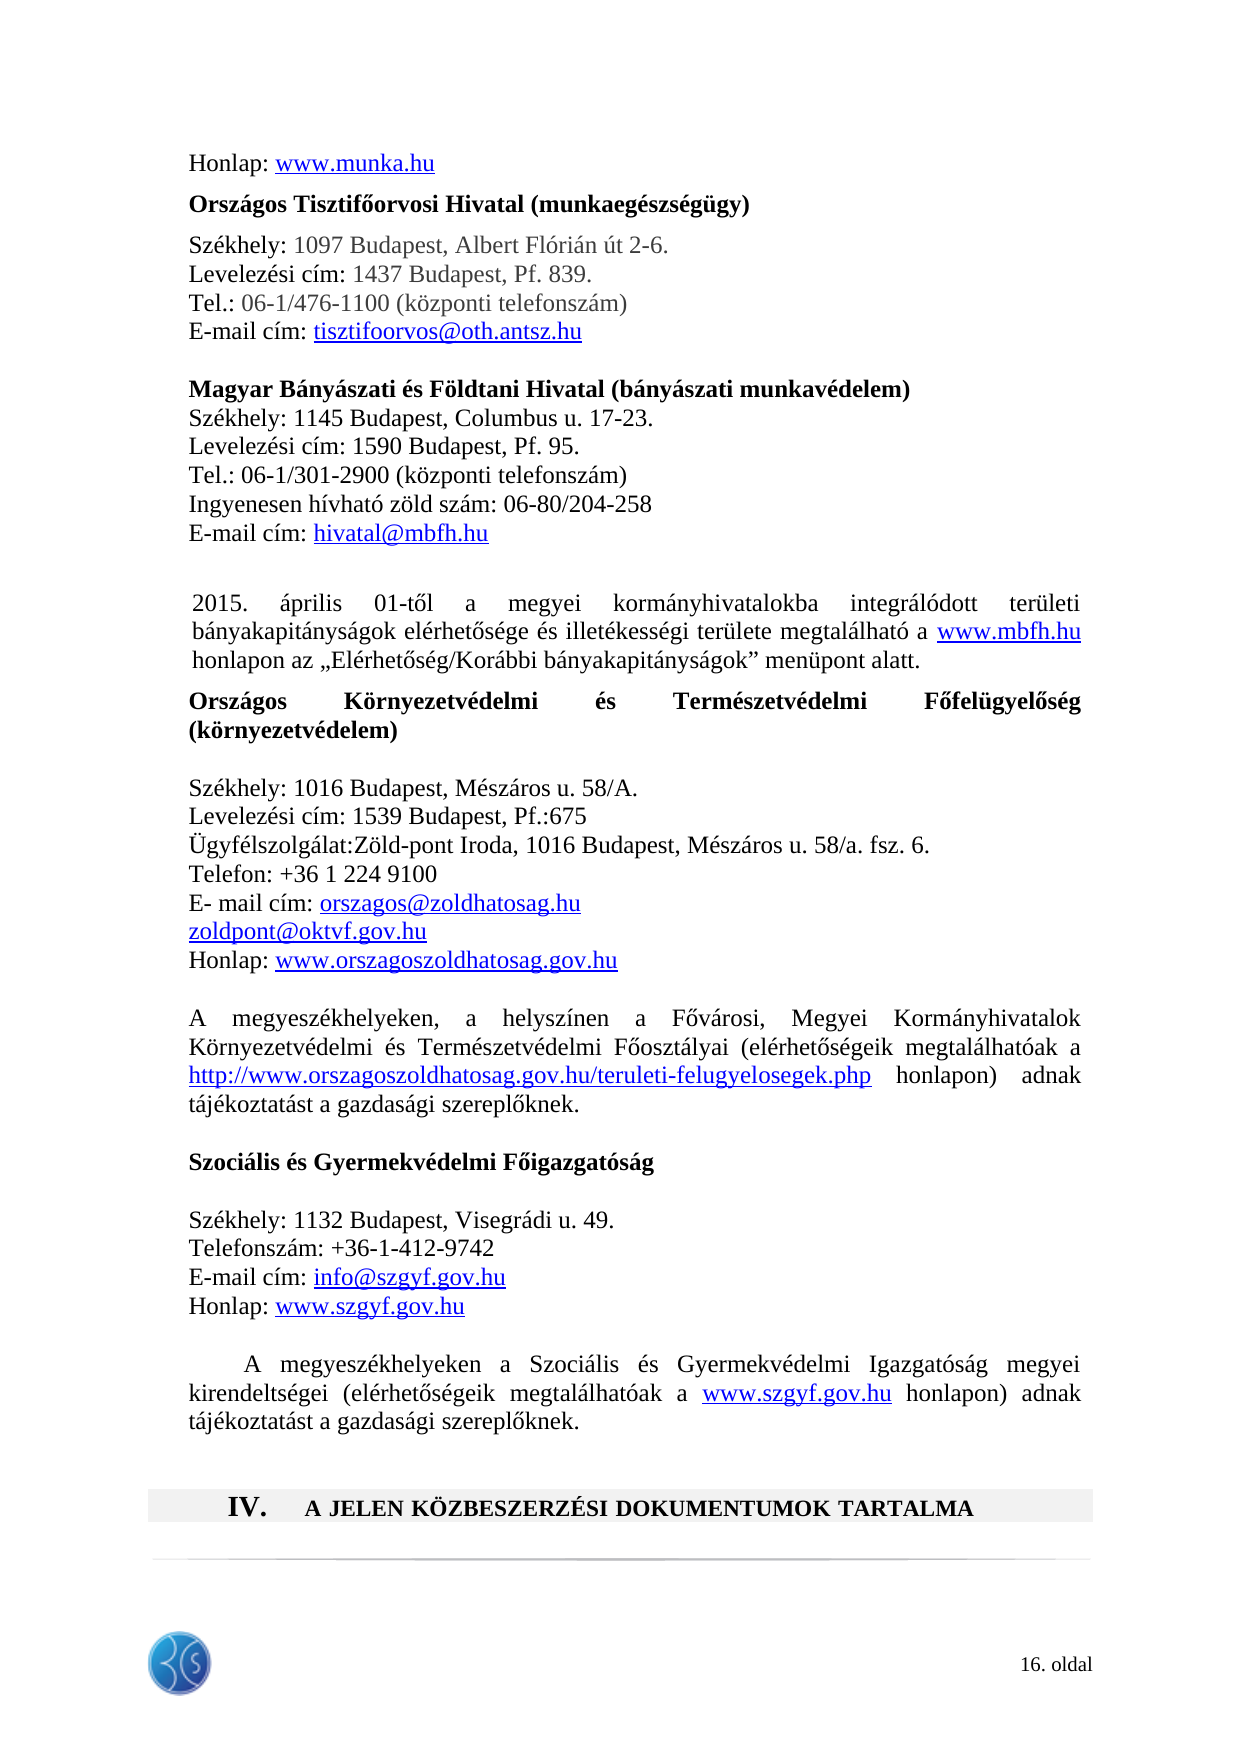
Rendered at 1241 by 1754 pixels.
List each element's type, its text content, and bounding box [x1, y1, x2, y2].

table_cell Országos Tisztifőorvosi Hivatal (munkaegészségügy) [177, 176, 1092, 230]
list a jelen közbeszerzési dokumentumok tartalma [148, 1489, 1093, 1522]
picture [147, 1552, 1093, 1566]
table_cell E-mail cím: tisztifoorvos@oth.antsz.hu Magyar Bányászati és Földtani Hivatal (bányászati munkavédelem) Székhely: 1145 Budapest, Columbus u. 17-23. Levelezési cím: 1590 Budapest, Pf. 95. Tel.: 06-1/301-2900 (központi telefonszám) Ingyenesen hívható zöld szám: 06-80/204-258 E-mail cím: hivatal@mbfh.hu Országos Környezetvédelmi és Természetvédelmi Főfelügyelőség (környezetvédelem) Székhely: 1016 Budapest, Mészáros u. 58/A. Levelezési cím: 1539 Budapest, Pf.:675 Ügyfélszolgálat:Zöld-pont Iroda, 1016 Budapest, Mészáros u. 58/a. fsz. 6. Telefon: +36 1 224 9100 E- mail cím: orszagos@zoldhatosag.hu zoldpont@oktvf.gov.hu Honlap: www.orszagoszoldhatosag.gov.hu A megyeszékhelyeken, a helyszínen a Fővárosi, Megyei Kormányhivatalok Környezetvédelmi és Természetvédelmi Főosztályai (elérhetőségeik megtalálhatóak a http://www.orszagoszoldhatosag.gov.hu/teruleti-felugyelosegek.php honlapon) adnak tájékoztatást a gazdasági szereplőknek. Szociális és Gyermekvédelmi Főigazgatóság Székhely: 1132 Budapest, Visegrádi u. 49. Telefonszám: +36-1-412-9742 E-mail cím: info@szgyf.gov.hu Honlap: www.szgyf.gov.hu A megyeszékhelyeken a Szociális és Gyermekvédelmi Igazgatóság megyei kirendeltségei (elérhetőségeik megtalálhatóak a www.szgyf.gov.hu honlapon) adnak tájékoztatást a gazdasági szereplőknek. [177, 316, 1092, 1435]
picture [147, 1631, 212, 1696]
table_cell Tel.: 06-1/476-1100 (központi telefonszám) [177, 288, 1092, 316]
table_cell Székhely: 1097 Budapest, Albert Flórián út 2-6. [177, 230, 1092, 259]
table_cell Levelezési cím: 1437 Budapest, Pf. 839. [177, 259, 1092, 288]
